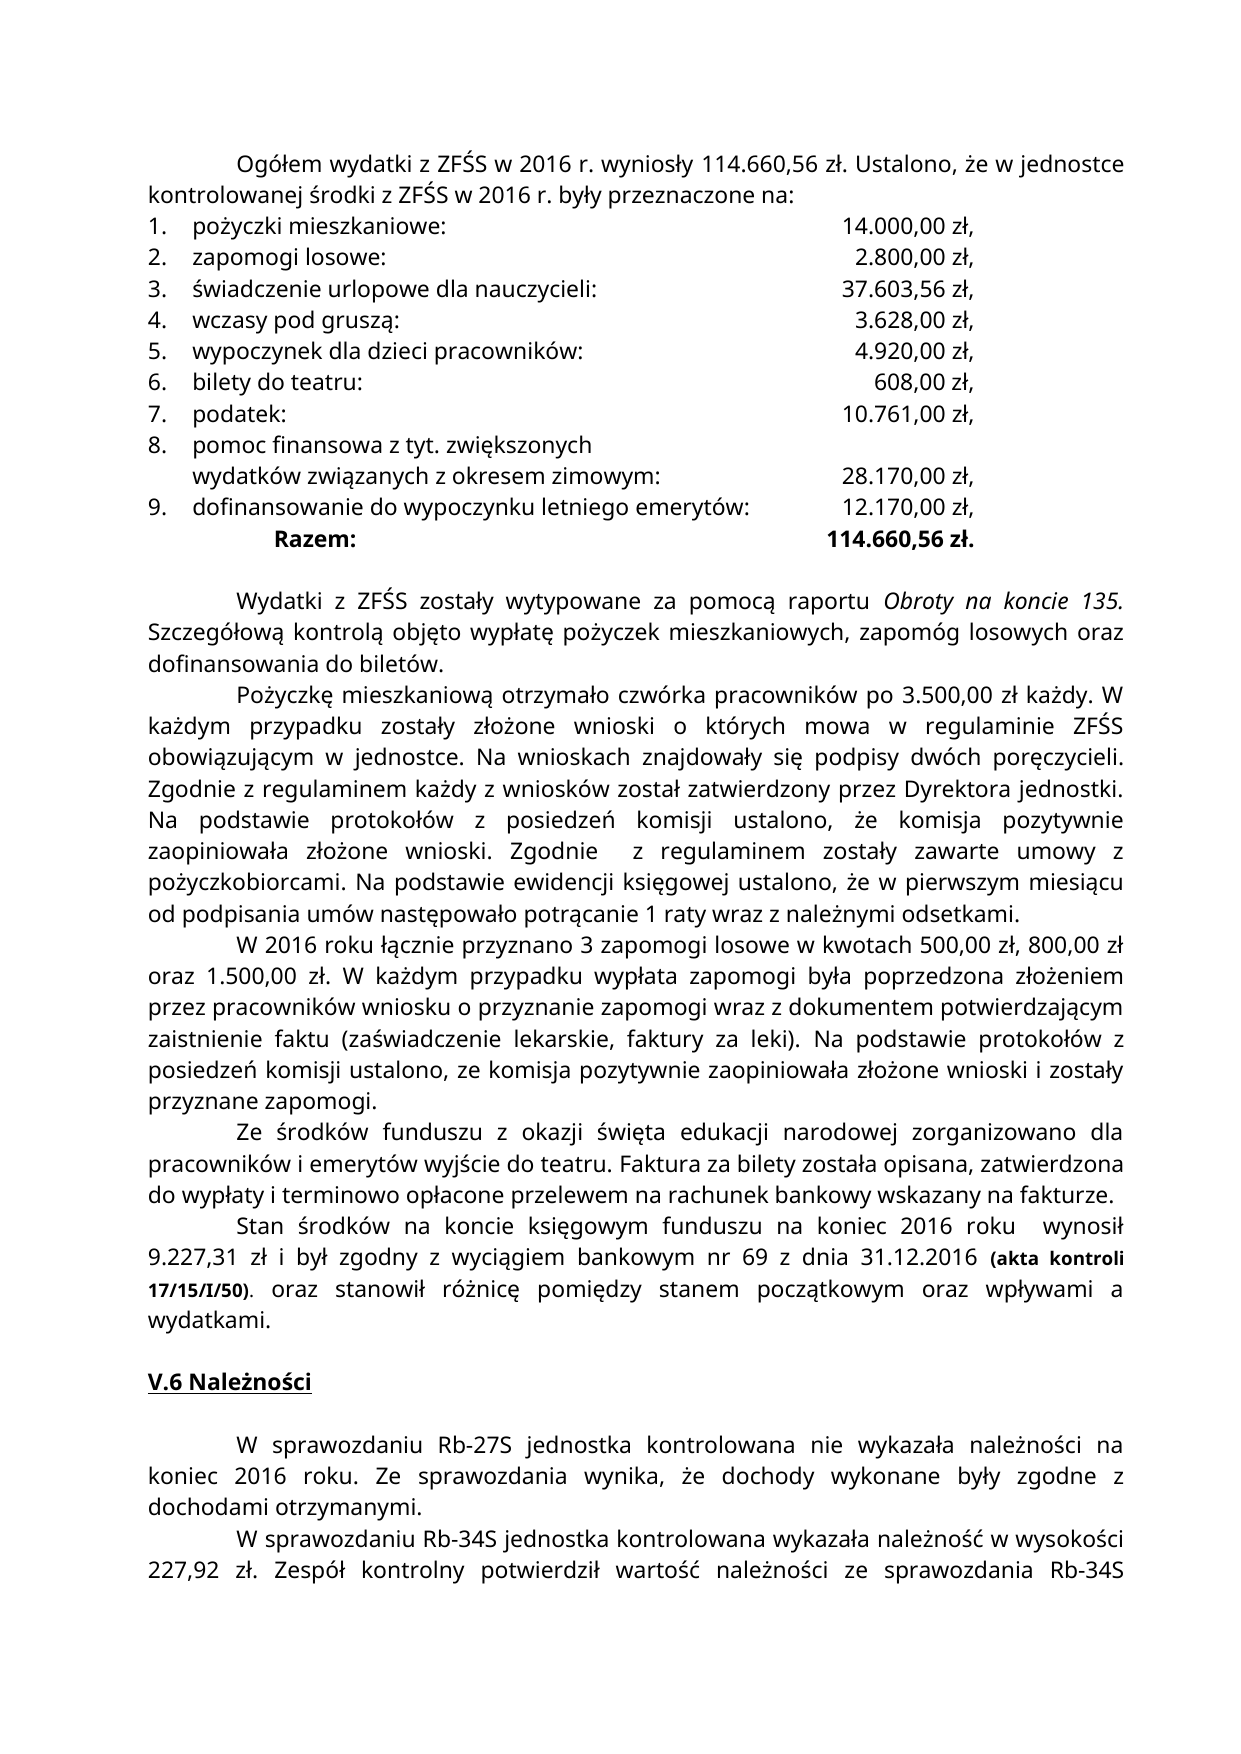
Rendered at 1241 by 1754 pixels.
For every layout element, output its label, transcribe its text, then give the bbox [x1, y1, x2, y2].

list bilety do teatru: 608,00 zł, [148, 366, 1125, 398]
list wypoczynek dla dzieci pracowników: 4.920,00 zł, [148, 335, 1125, 366]
text Wydatki z ZFŚS zostały wytypowane za pomocą raportu Obroty na koncie 135. Szczegółową kontrolą objęto wypłatę pożyczek mieszkaniowych, zapomóg losowych oraz dofinansowania do biletów. [148, 585, 1125, 679]
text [148, 1523, 1125, 1585]
text Pożyczkę mieszkaniową otrzymało czwórka pracowników po 3.500,00 zł każdy. W każdym przypadku zostały złożone wnioski o których mowa w regulaminie ZFŚS obowiązującym w jednostce. Na wnioskach znajdowały się podpisy dwóch poręczycieli. Zgodnie z regulaminem każdy z wniosków został zatwierdzony przez Dyrektora jednostki. Na podstawie protokołów z posiedzeń komisji ustalono, że komisja pozytywnie zaopiniowała złożone wnioski. Zgodnie z regulaminem zostały zawarte umowy z pożyczkobiorcami. Na podstawie ewidencji księgowej ustalono, że w pierwszym miesiącu od podpisania umów następowało potrącanie 1 raty wraz z należnymi odsetkami. [148, 679, 1125, 929]
list pomoc finansowa z tyt. zwiększonych [148, 429, 1125, 460]
text Ze środków funduszu z okazji święta edukacji narodowej zorganizowano dla pracowników i emerytów wyjście do teatru. Faktura za bilety została opisana, zatwierdzona do wypłaty i terminowo opłacone przelewem na rachunek bankowy wskazany na fakturze. [148, 1116, 1125, 1210]
text Razem: 114.660,56 zł. [274, 523, 1125, 554]
text Ogółem wydatki z ZFŚS w 2016 r. wyniosły 114.660,56 zł. Ustalono, że w jednostce kontrolowanej środki z ZFŚS w 2016 r. były przeznaczone na: [148, 148, 1125, 210]
list zapomogi losowe: 2.800,00 zł, [148, 241, 1125, 273]
text W sprawozdaniu Rb-27S jednostka kontrolowana nie wykazała należności na koniec 2016 roku. Ze sprawozdania wynika, że dochody wykonane były zgodne z dochodami otrzymanymi. [148, 1429, 1125, 1523]
text wydatków związanych z okresem zimowym: 28.170,00 zł, [192, 460, 1125, 491]
list wczasy pod gruszą: 3.628,00 zł, [148, 304, 1125, 335]
text W 2016 roku łącznie przyznano 3 zapomogi losowe w kwotach 500,00 zł, 800,00 zł oraz 1.500,00 zł. W każdym przypadku wypłata zapomogi była poprzedzona złożeniem przez pracowników wniosku o przyznanie zapomogi wraz z dokumentem potwierdzającym zaistnienie faktu (zaświadczenie lekarskie, faktury za leki). Na podstawie protokołów z posiedzeń komisji ustalono, ze komisja pozytywnie zaopiniowała złożone wnioski i zostały przyznane zapomogi. [148, 929, 1125, 1116]
list dofinansowanie do wypoczynku letniego emerytów: 12.170,00 zł, [148, 491, 1125, 523]
list pożyczki mieszkaniowe: 14.000,00 zł, [148, 210, 1125, 241]
text V.6 Należności [148, 1366, 1125, 1398]
list świadczenie urlopowe dla nauczycieli: 37.603,56 zł, [148, 273, 1125, 304]
list podatek: 10.761,00 zł, [148, 398, 1125, 429]
text Stan środków na koncie księgowym funduszu na koniec 2016 roku wynosił 9.227,31 zł i był zgodny z wyciągiem bankowym nr 69 z dnia 31.12.2016 (akta kontroli 17/15/I/50). oraz stanowił różnicę pomiędzy stanem początkowym oraz wpływami a wydatkami. [148, 1210, 1125, 1335]
